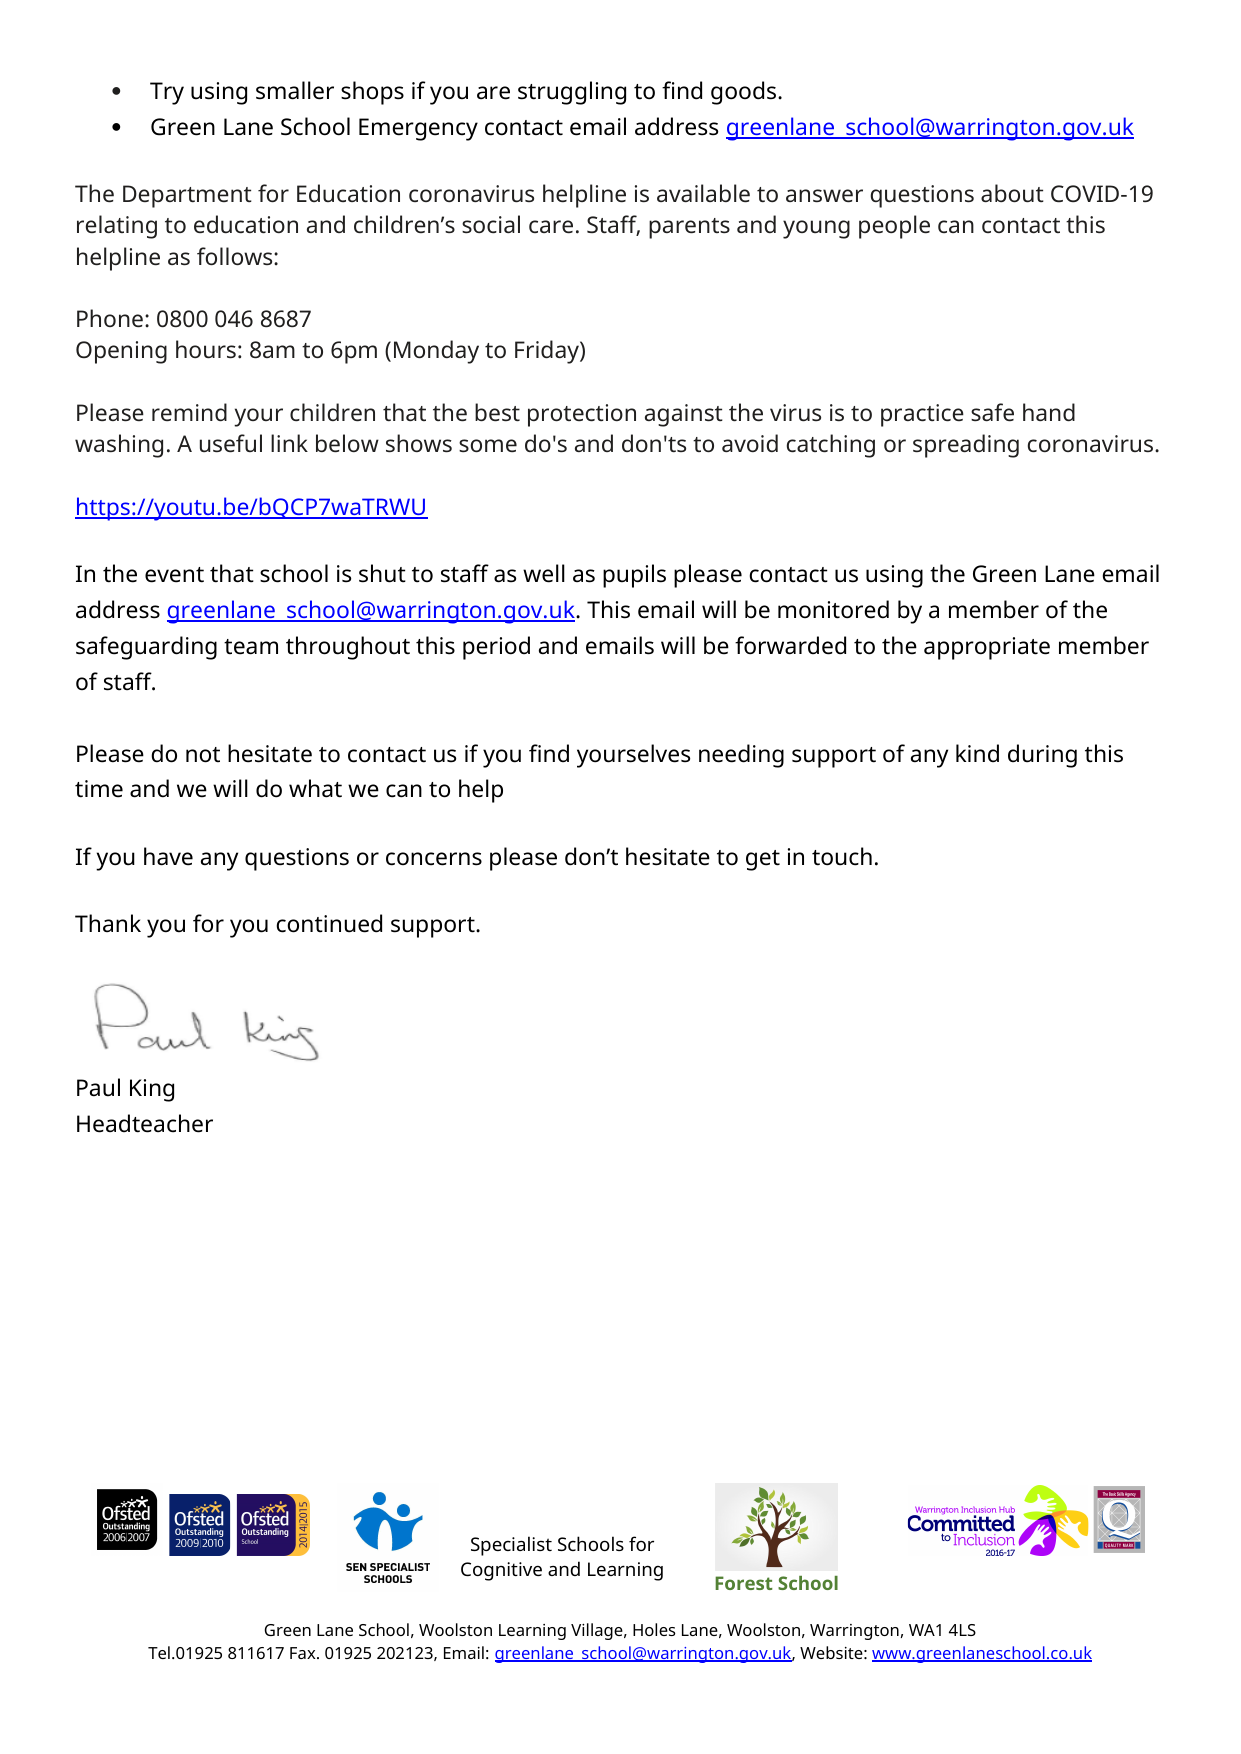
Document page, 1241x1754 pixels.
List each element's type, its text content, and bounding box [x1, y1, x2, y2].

text Please remind your children that the best protection against the virus is to practice safe hand washing. A useful link below shows some do's and don'ts to avoid catching or spreading coronavirus. https://youtu.be/bQCP7waTRWU [75, 366, 1165, 522]
text Headteacher [75, 1108, 1165, 1139]
picture [907, 1485, 1089, 1556]
picture [91, 1483, 163, 1556]
picture [236, 1494, 310, 1556]
text Phone: 0800 046 8687 Opening hours: 8am to 6pm (Monday to Friday) [75, 303, 1165, 366]
text Thank you for you continued support. [75, 908, 1165, 939]
picture [169, 1494, 231, 1556]
picture [75, 979, 332, 1068]
list Green Lane School Emergency contact email address greenlane_school@warrington.gov.uk [112, 111, 1165, 142]
picture [337, 1483, 439, 1592]
text Paul King [75, 1072, 1165, 1103]
text The Department for Education coronavirus helpline is available to answer questions about COVID-19 relating to education and children’s social care. Staff, parents and young people can contact this helpline as follows: [75, 178, 1165, 272]
text Please do not hesitate to contact us if you find yourselves needing support of any kind during this time and we will do what we can to help [75, 737, 1165, 805]
text If you have any questions or concerns please don’t hesitate to get in touch. [75, 841, 1165, 872]
picture [714, 1483, 839, 1571]
list Try using smaller shops if you are struggling to find goods. [112, 75, 1165, 106]
text In the event that school is shut to staff as well as pupils please contact us using the Green Lane email address greenlane_school@warrington.gov.uk. This email will be monitored by a member of the safeguarding team throughout this period and emails will be forwarded to the appropriate member of staff. [75, 558, 1165, 697]
